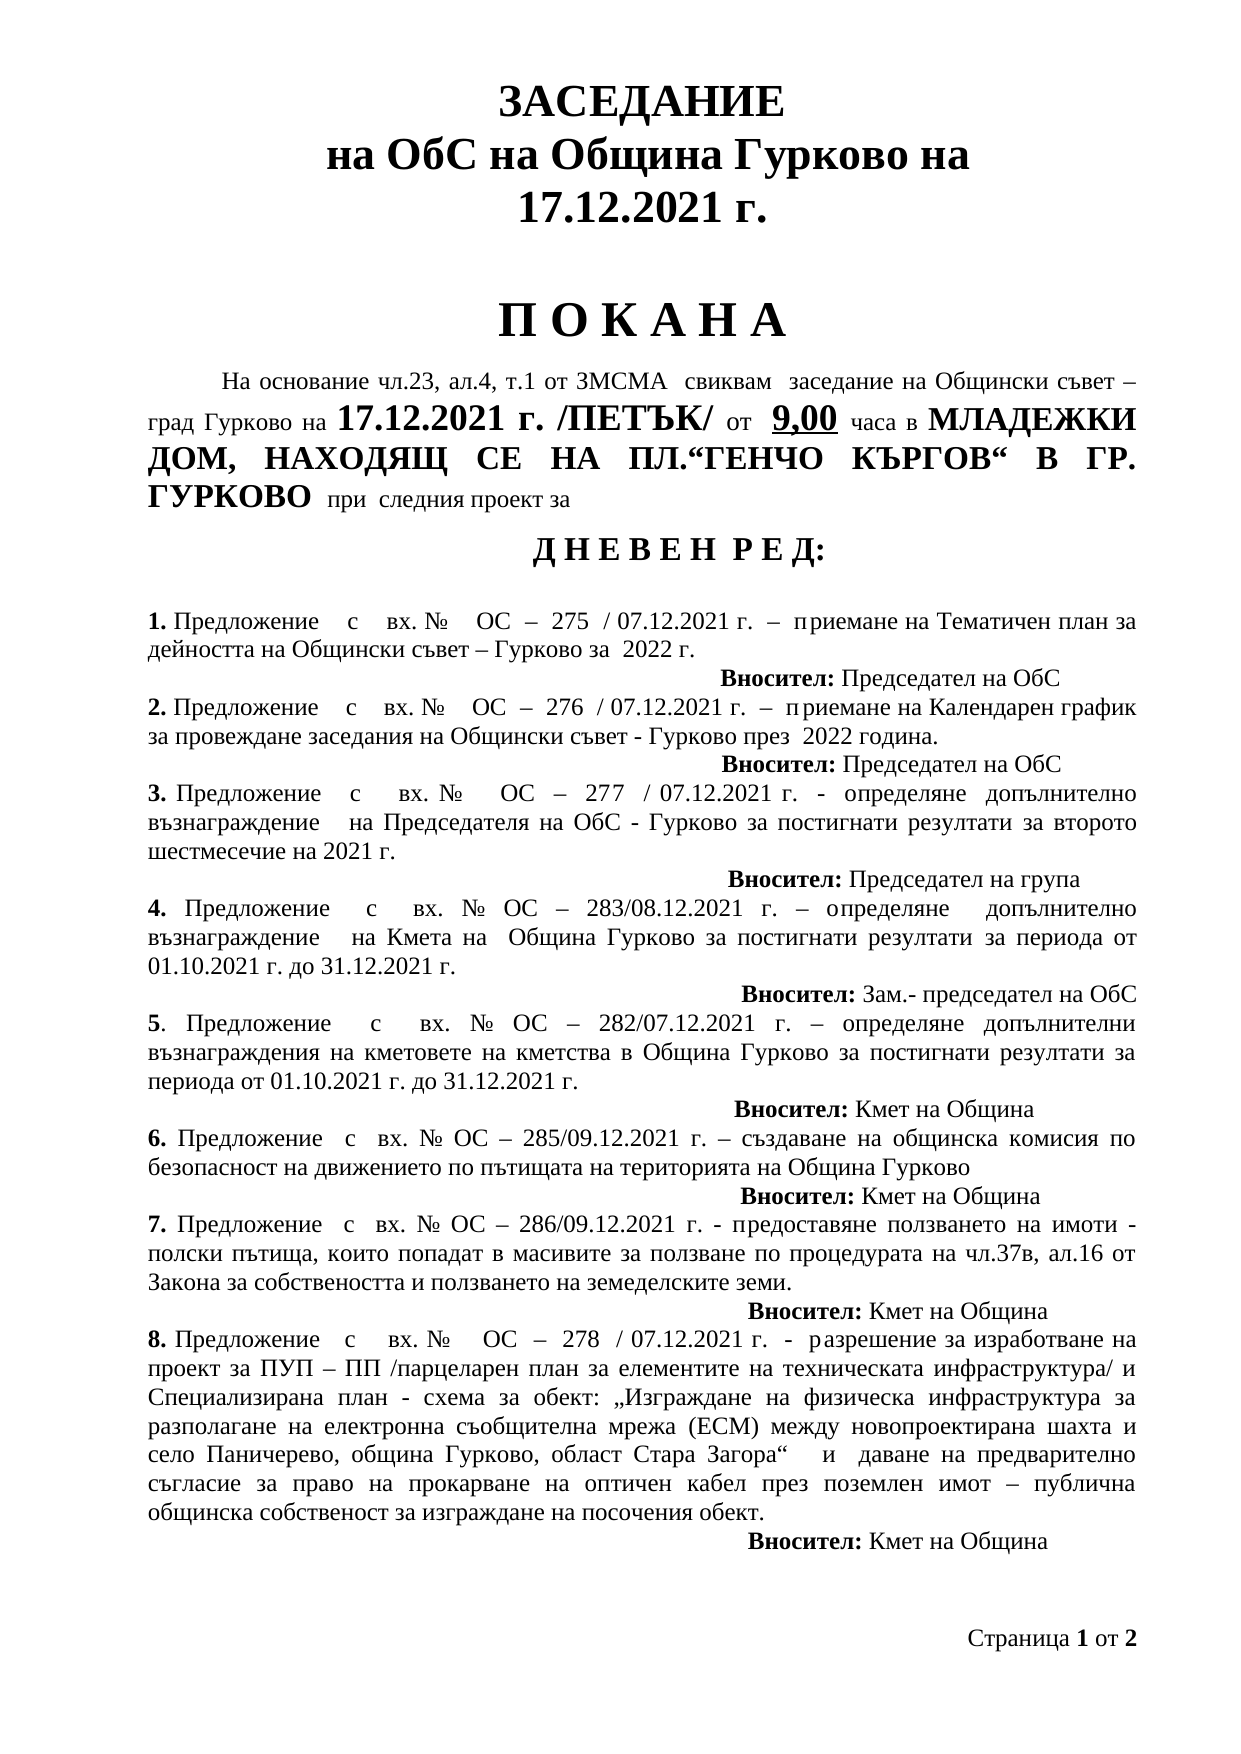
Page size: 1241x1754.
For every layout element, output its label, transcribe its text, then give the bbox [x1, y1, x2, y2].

text Вносител: Кмет на Община [148, 1094, 1137, 1123]
text Вносител: Зам.- председател на ОбС [148, 979, 1137, 1008]
text 17.12.2021 г. [148, 179, 1137, 232]
text 7. Предложение с вх. № ОС – 286/09.12.2021 г. - предоставяне ползването на имоти - полски пътища, които попадат в масивите за ползване по процедурата на чл.37в, ал.16 от Закона за собствеността и ползването на земеделските земи. [148, 1209, 1137, 1296]
text 2. Предложение с вх. № ОС – 276 / 07.12.2021 г. – приемане на Календарен график за провеждане заседания на Общински съвет - Гурково през 2022 година. [148, 692, 1137, 749]
text 6. Предложение с вх. № ОС – 285/09.12.2021 г. – създаване на общинска комисия по безопасност на движението по пътищата на територията на Община Гурково [148, 1123, 1137, 1181]
text Вносител: Кмет на Община [148, 1296, 1137, 1324]
text Вносител: Кмет на Община [148, 1526, 1137, 1554]
text П О К А Н А [148, 289, 1137, 347]
text 3. Предложение с вх. № ОС – 277 / 07.12.2021 г. - определяне допълнително възнаграждение на Председателя на ОбС - Гурково за постигнати резултати за второто шестмесечие на 2021 г. [148, 778, 1137, 864]
text На основание чл.23, ал.4, т.1 от ЗМСМА свиквам заседание на Общински съвет – град Гурково на 17.12.2021 г. /ПЕТЪК/ от 9,00 часа в МЛАДЕЖКИ ДОМ, НАХОДЯЩ СЕ НА ПЛ.“ГЕНЧО КЪРГОВ“ В ГР. ГУРКОВО при следния проект за [148, 366, 1137, 515]
text 5. Предложение с вх. № ОС – 282/07.12.2021 г. – определяне допълнителни възнаграждения на кметовете на кметства в Община Гурково за постигнати резултати за периода от 01.10.2021 г. до 31.12.2021 г. [148, 1008, 1137, 1094]
text ЗАСЕДАНИЕ [148, 74, 1137, 127]
text 1. Предложение с вх. № ОС – 275 / 07.12.2021 г. – приемане на Тематичен план за дейността на Общински съвет – Гурково за 2022 г. [148, 606, 1137, 663]
text Д Н Е В Е Н Р Е Д: [148, 529, 1137, 567]
text Вносител: Кмет на Община [148, 1181, 1137, 1209]
text Вносител: Председател на група [148, 864, 1137, 893]
text Вносител: Председател на ОбС [148, 663, 1137, 692]
text 4. Предложение с вх. № ОС – 283/08.12.2021 г. – определяне допълнително възнаграждение на Кмета на Община Гурково за постигнати резултати за периода от 01.10.2021 г. до 31.12.2021 г. [148, 893, 1137, 979]
text 8. Предложение с вх. № ОС – 278 / 07.12.2021 г. - разрешение за изработване на проект за ПУП – ПП /парцеларен план за елементите на техническата инфраструктура/ и Специализирана план - схема за обект: „Изграждане на физическа инфраструктура за разполагане на електронна съобщителна мрежа (ECM) между новопроектирана шахта и село Паничерево, община Гурково, област Стара Загора“ и даване на предварително съгласие за право на прокарване на оптичен кабел през поземлен имот – публична общинска собственост за изграждане на посочения обект. [148, 1324, 1137, 1526]
text на ОбС на Община Гурково на [148, 127, 1137, 179]
text Вносител: Председател на ОбС [148, 749, 1137, 778]
